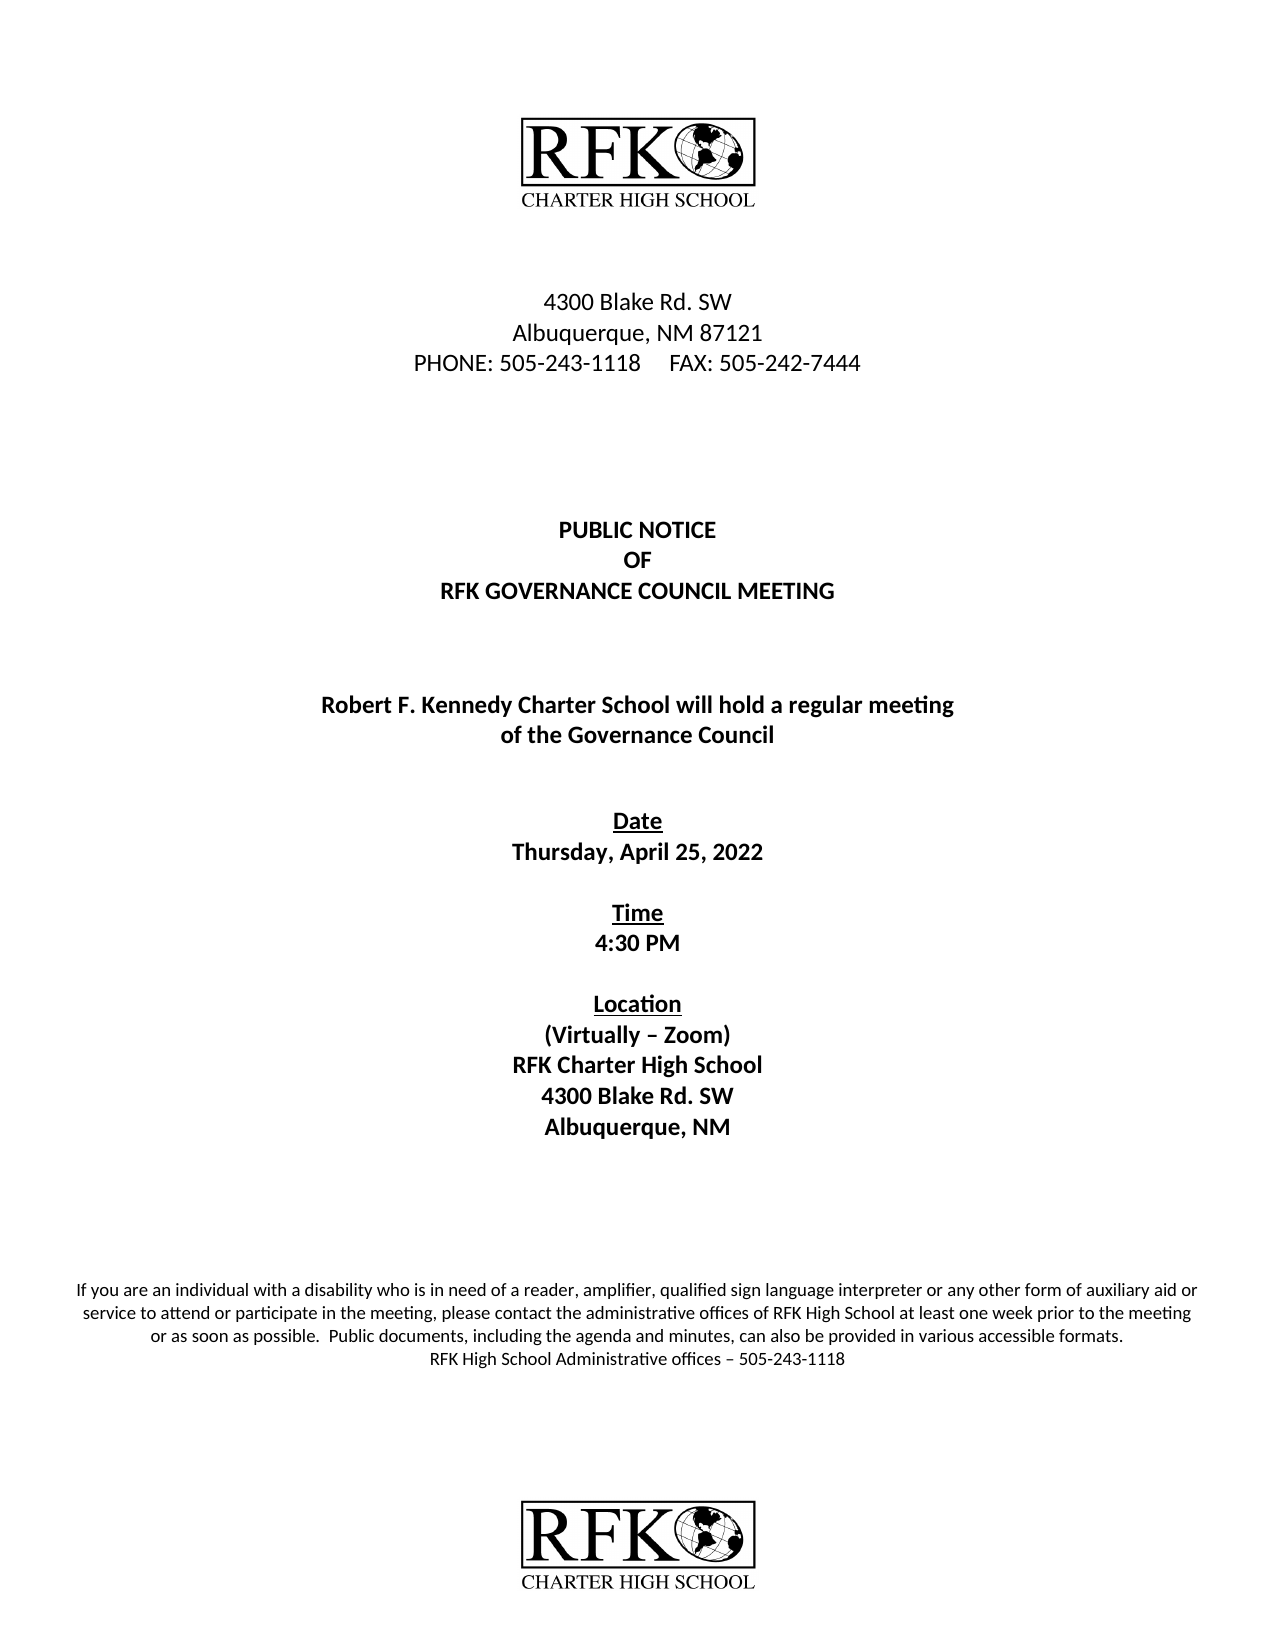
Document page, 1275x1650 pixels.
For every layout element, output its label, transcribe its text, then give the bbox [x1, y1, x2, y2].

text If you are an individual with a disability who is in need of a reader, amplifier, qualified sign language interpreter or any other form of auxiliary aid or service to attend or participate in the meeting, please contact the administrative offices of RFK High School at least one week prior to the meeting or as soon as possible. Public documents, including the agenda and minutes, can also be provided in various accessible formats. [75, 1278, 1200, 1347]
text RFK High School Administrative offices – 505-243-1118 [75, 1347, 1200, 1370]
text Albuquerque, NM 87121 [75, 317, 1200, 347]
text of the Governance Council [75, 719, 1200, 750]
picture [517, 1497, 759, 1591]
text 4300 Blake Rd. SW [75, 286, 1200, 317]
text RFK GOVERNANCE COUNCIL MEETING [75, 575, 1200, 605]
text OF [75, 544, 1200, 575]
text Time [75, 897, 1200, 927]
picture [517, 114, 759, 209]
text Albuquerque, NM [75, 1111, 1200, 1141]
text 4:30 PM [75, 927, 1200, 958]
text 4300 Blake Rd. SW [75, 1080, 1200, 1111]
text Location [75, 988, 1200, 1019]
text PHONE: 505-243-1118 FAX: 505-242-7444 [75, 347, 1200, 378]
text Robert F. Kennedy Charter School will hold a regular meeting [75, 689, 1200, 719]
text PUBLIC NOTICE [75, 514, 1200, 544]
text Thursday, April 25, 2022 [75, 836, 1200, 866]
text (Virtually – Zoom) [75, 1019, 1200, 1049]
text RFK Charter High School [75, 1049, 1200, 1080]
text Date [75, 805, 1200, 836]
